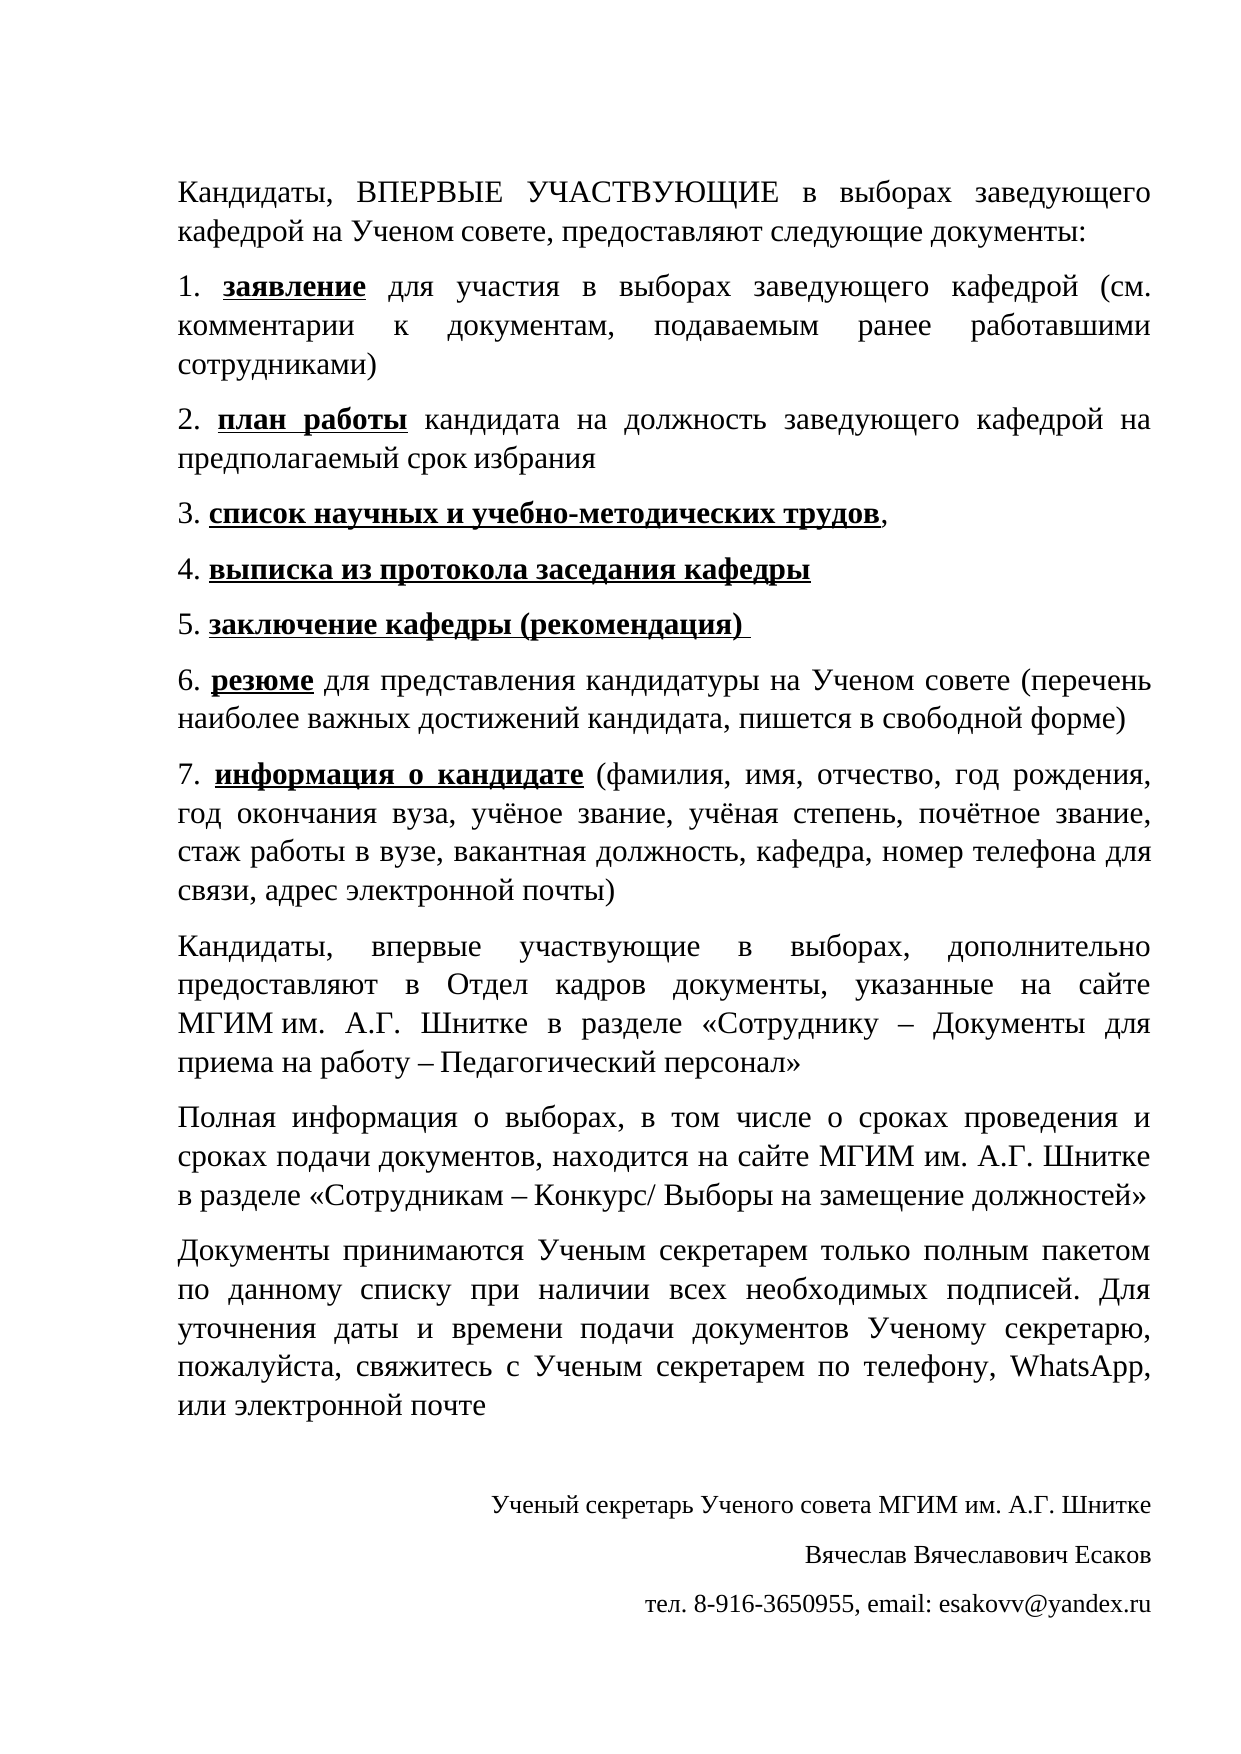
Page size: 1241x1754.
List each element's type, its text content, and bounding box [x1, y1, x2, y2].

text Документы принимаются Ученым секретарем только полным пакетом по данному списку при наличии всех необходимых подписей. Для уточнения даты и времени подачи документов Ученому секретарю, пожалуйста, свяжитесь с Ученым секретарем по телефону, WhatsApp, или электронной почте [177, 1231, 1152, 1422]
text 1. заявление для участия в выборах заведующего кафедрой (см. комментарии к документам, подаваемым ранее работавшими сотрудниками) [177, 268, 1152, 381]
text Ученый секретарь Ученого совета МГИМ им. А.Г. Шнитке [177, 1489, 1152, 1519]
text 4. выписка из протокола заседания кафедры [177, 550, 1152, 586]
text тел. 8-916-3650955, email: esakovv@yandex.ru [177, 1588, 1152, 1618]
text Полная информация о выборах, в том числе о сроках проведения и сроках подачи документов, находится на сайте МГИМ им. А.Г. Шнитке в разделе «Сотрудникам – Конкурс/ Выборы на замещение должностей» [177, 1098, 1152, 1212]
text 5. заключение кафедры (рекомендация) [177, 606, 1152, 642]
text 7. информация о кандидате (фамилия, имя, отчество, год рождения, год окончания вуза, учёное звание, учёная степень, почётное звание, стаж работы в вузе, вакантная должность, кафедра, номер телефона для связи, адрес электронной почты) [177, 755, 1152, 907]
text 3. список научных и учебно-методических трудов, [177, 495, 1152, 531]
text Кандидаты, ВПЕРВЫЕ УЧАСТВУЮЩИЕ в выборах заведующего кафедрой на Ученом совете, предоставляют следующие документы: [177, 173, 1152, 248]
text 2. план работы кандидата на должность заведующего кафедрой на предполагаемый срок избрания [177, 401, 1152, 475]
text 6. резюме для представления кандидатуры на Ученом совете (перечень наиболее важных достижений кандидата, пишется в свободной форме) [177, 661, 1152, 736]
text Кандидаты, впервые участвующие в выборах, дополнительно предоставляют в Отдел кадров документы, указанные на сайте МГИМ им. А.Г. Шнитке в разделе «Сотруднику – Документы для приема на работу – Педагогический персонал» [177, 927, 1152, 1079]
text Вячеслав Вячеславович Есаков [177, 1539, 1152, 1569]
